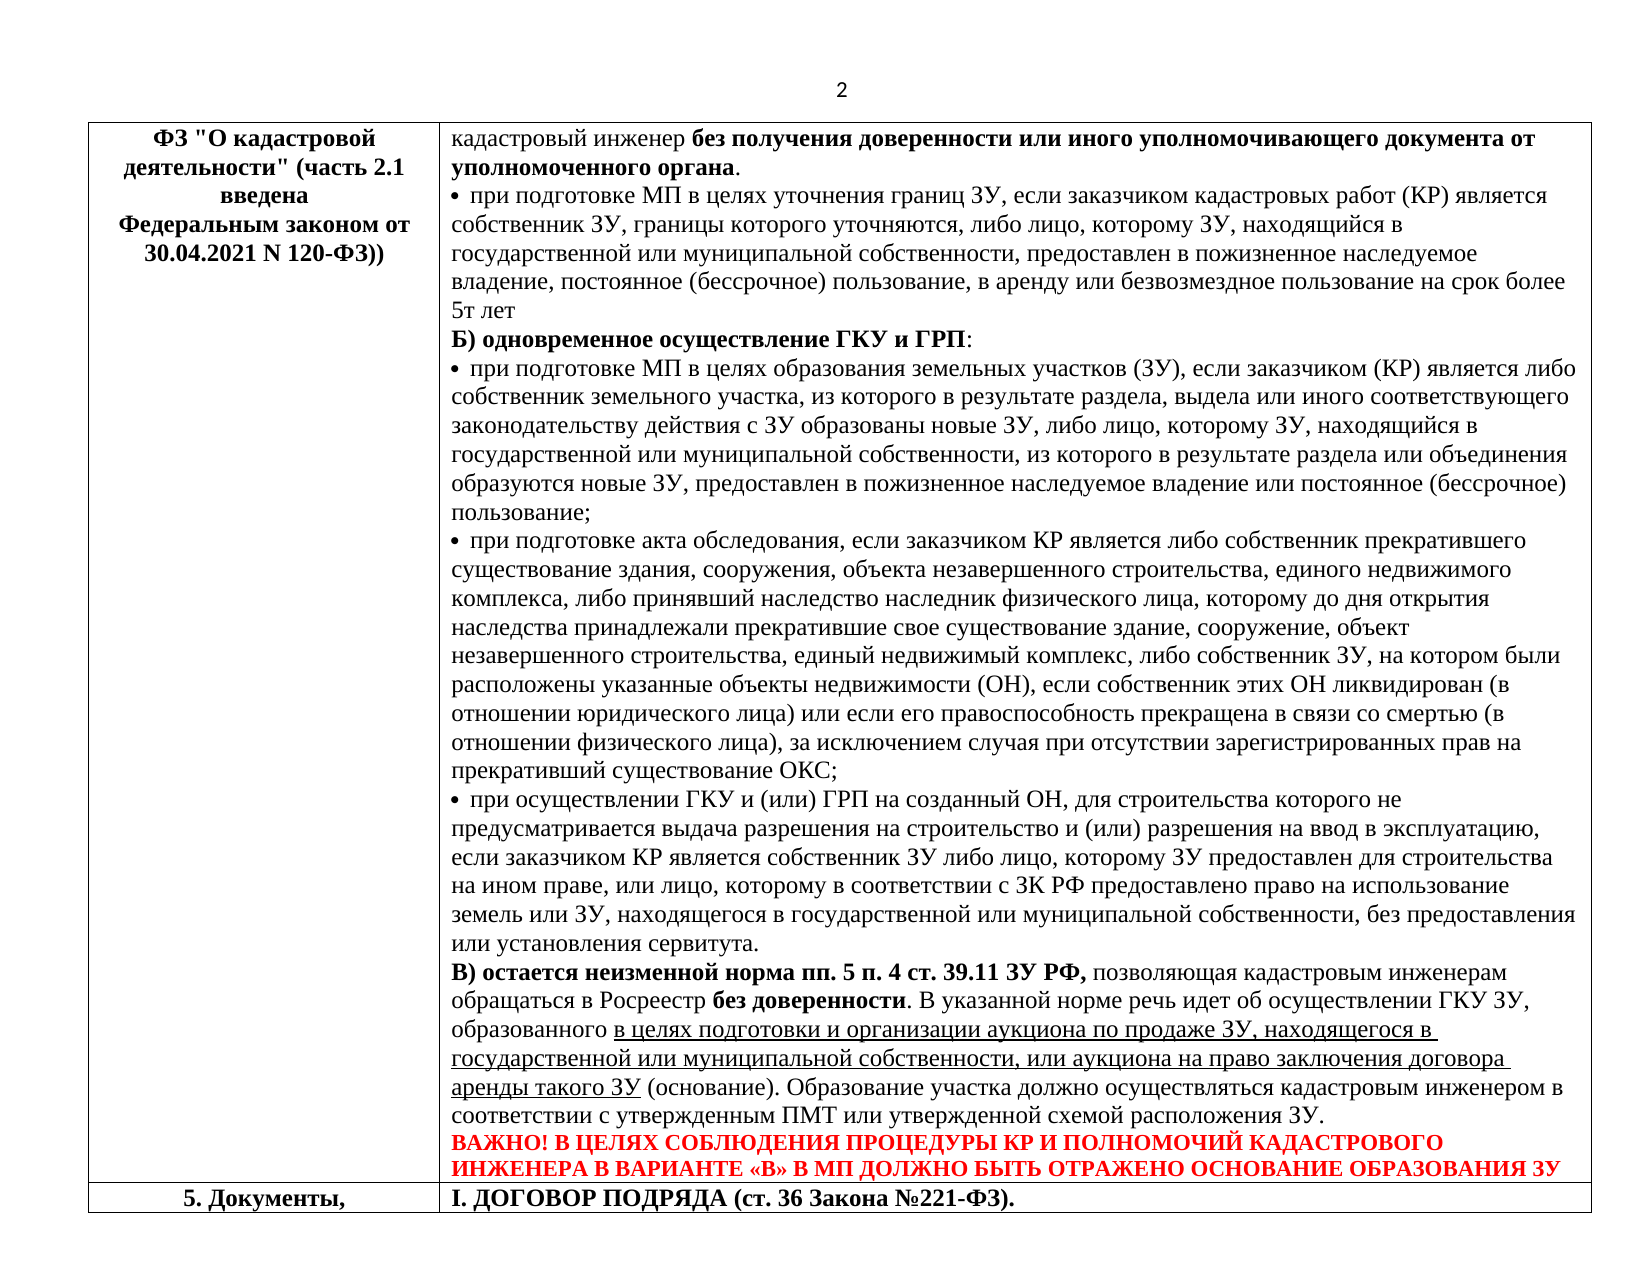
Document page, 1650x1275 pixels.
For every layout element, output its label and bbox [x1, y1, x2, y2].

table_cell [440, 123, 1591, 1182]
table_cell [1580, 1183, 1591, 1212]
table_cell [89, 123, 439, 1182]
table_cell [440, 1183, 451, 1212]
table_cell [89, 1183, 439, 1212]
